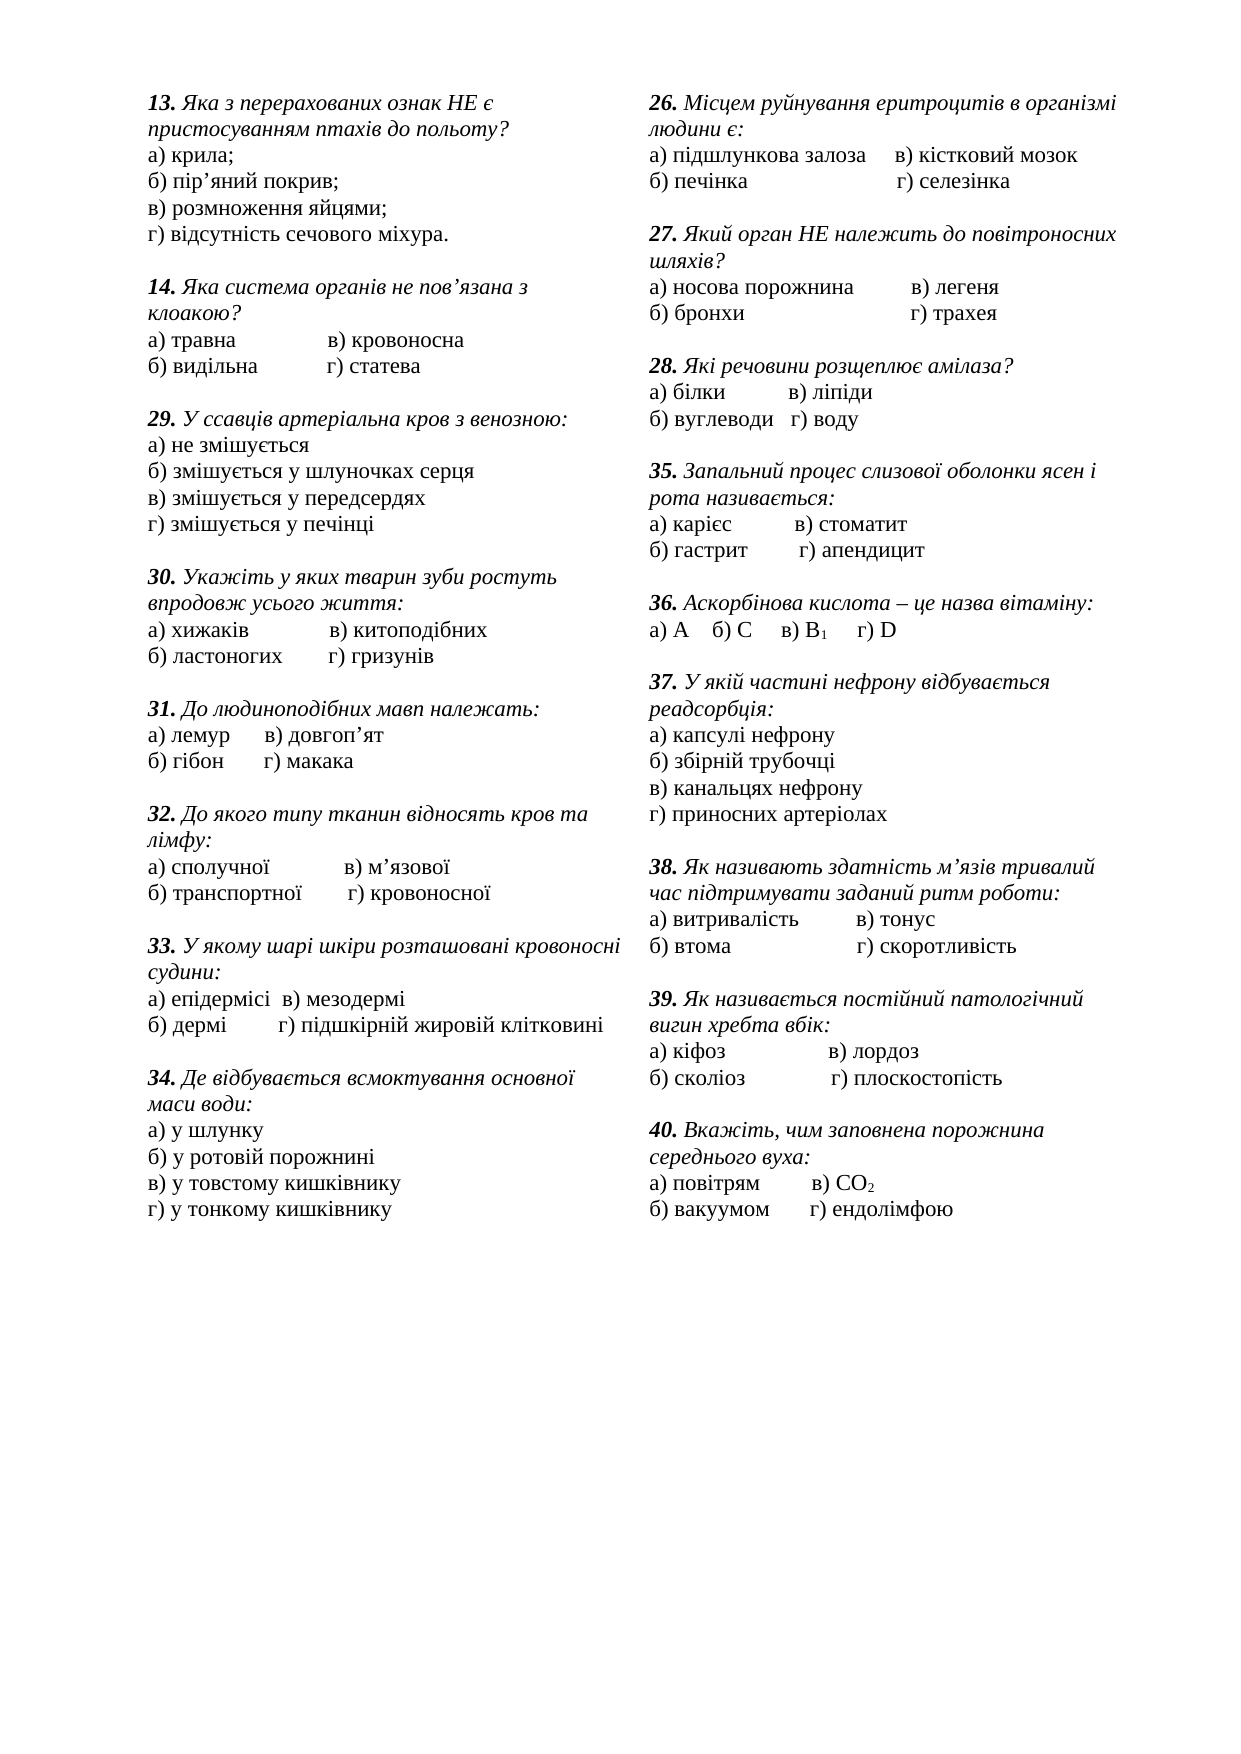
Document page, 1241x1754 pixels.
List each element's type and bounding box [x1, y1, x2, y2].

table_header [638, 89, 1139, 1222]
table_header [136, 89, 638, 1222]
